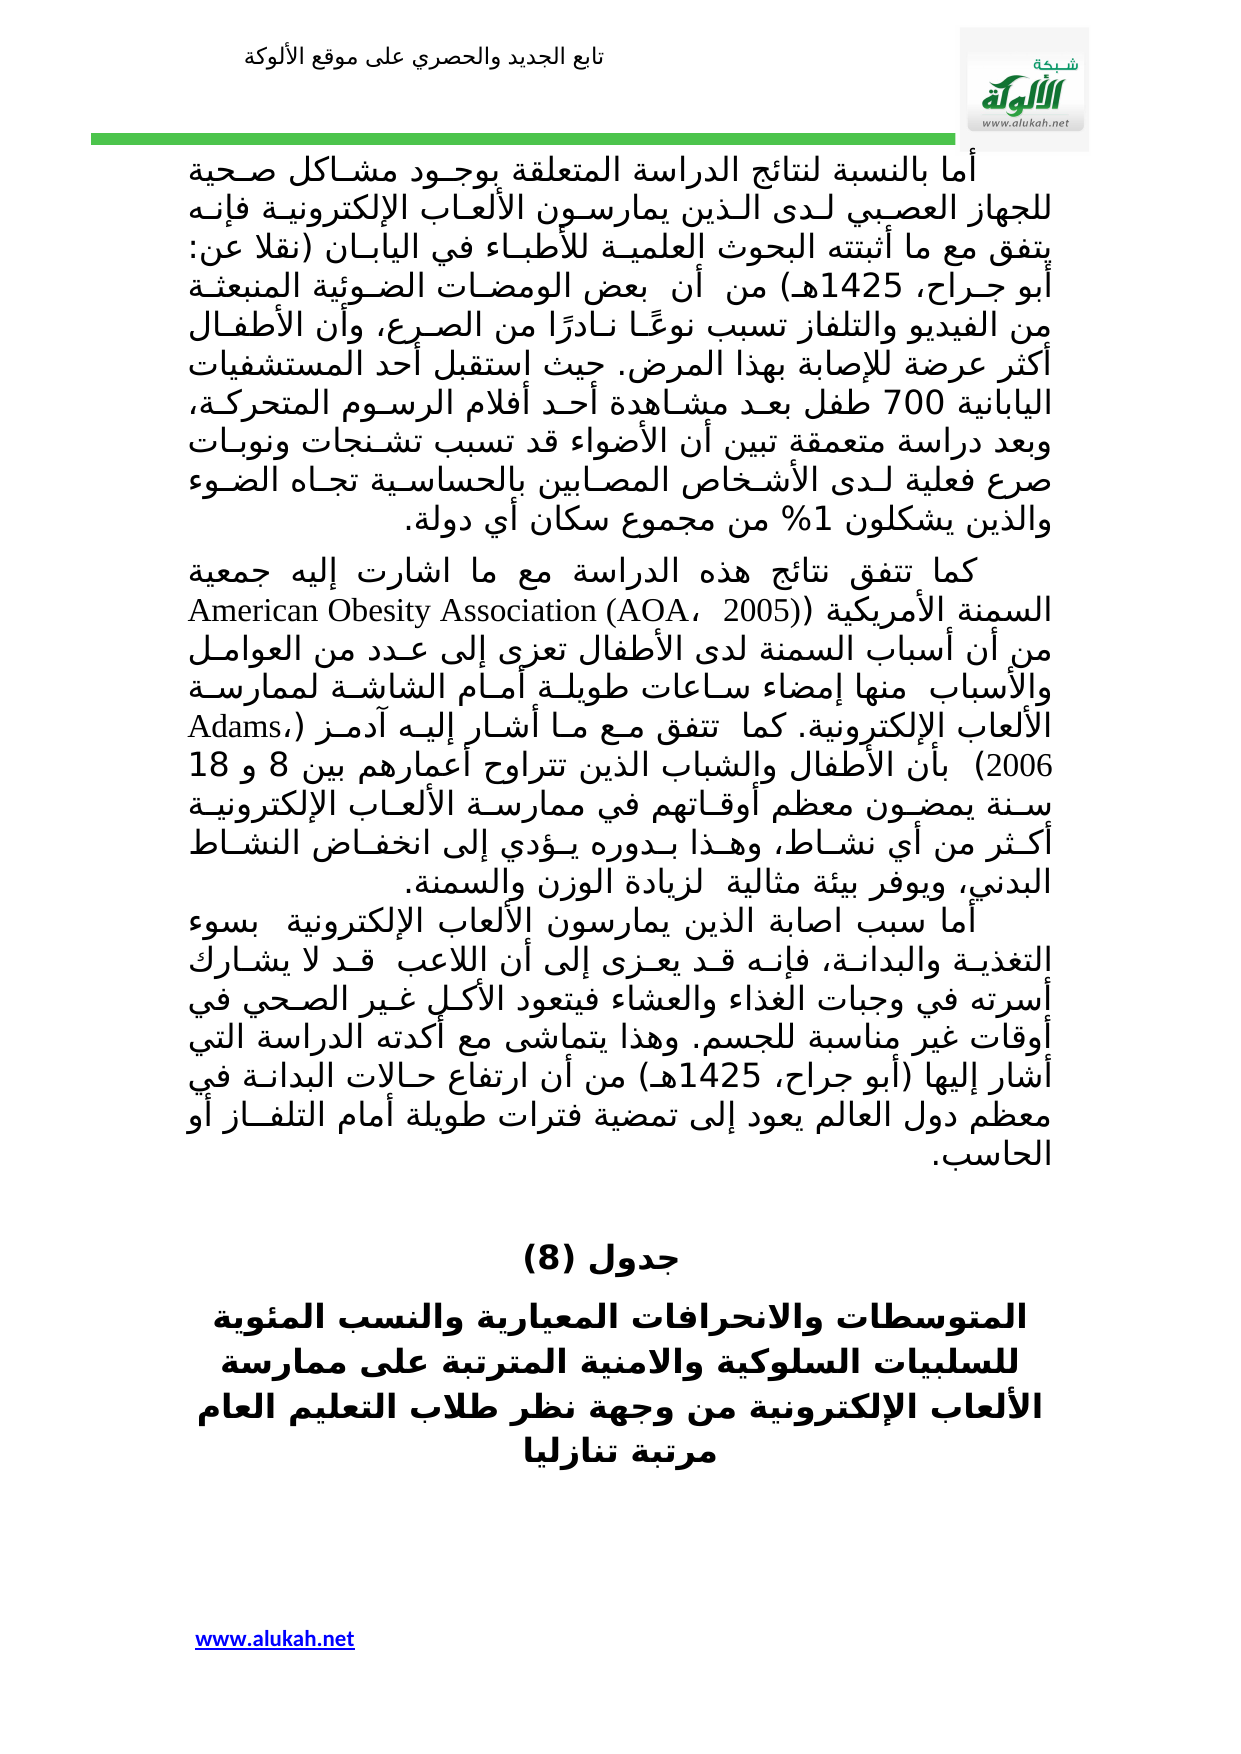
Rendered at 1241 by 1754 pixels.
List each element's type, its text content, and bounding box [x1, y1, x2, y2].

text المتوسطات والانحرافات المعيارية والنسب المئوية للسلبيات السلوكية والامنية المترتبة على ممارسة الألعاب الإلكترونية من وجهة نظر طلاب التعليم العام مرتبة تنازليا [187, 1298, 1053, 1471]
text أما بالنسبة لنتائج الدراسة المتعلقة بوجود مشاكل صحية للجهاز العصبي لدى الذين يمارسون الألعاب الإلكترونية فإنه يتفق مع ما أثبتته البحوث العلمية للأطباء في اليابان (نقلا عن: أبو جراح، 1425هـ) من أن بعض الومضات الضوئية المنبعثة من الفيديو والتلفاز تسبب نوعًا نادرًا من الصرع، وأن الأطفال أكثر عرضة للإصابة بهذا المرض. حيث استقبل أحد المستشفيات اليابانية 700 طفل بعد مشاهدة أحد أفلام الرسوم المتحركة، وبعد دراسة متعمقة تبين أن الأضواء قد تسبب تشنجات ونوبات صرع فعلية لدى الأشخاص المصابين بالحساسية تجاه الضوء والذين يشكلون 1% من مجموع سكان أي دولة. [187, 150, 1053, 538]
text جدول (8) [187, 1238, 1053, 1277]
text كما تتفق نتائج هذه الدراسة مع ما اشارت إليه جمعية السمنة الأمريكية (American Obesity Association (AOA، 2005) من أن أسباب السمنة لدى الأطفال تعزى إلى عدد من العوامل والأسباب منها إمضاء ساعات طويلة أمام الشاشة لممارسة الألعاب الإلكترونية. كما تتفق مع ما أشار إليه آدمز (Adams، 2006) بأن الأطفال والشباب الذين تتراوح أعمارهم بين 8 و 18 سنة يمضون معظم أوقاتهم في ممارسة الألعاب الإلكترونية أكثر من أي نشاط، وهذا بدوره يؤدي إلى انخفاض النشاط البدني، ويوفر بيئة مثالية لزيادة الوزن والسمنة. [187, 551, 1053, 901]
text أما سبب اصابة الذين يمارسون الألعاب الإلكترونية بسوء التغذية والبدانة، فإنه قد يعزى إلى أن اللاعب قد لا يشارك أسرته في وجبات الغذاء والعشاء فيتعود الأكل غير الصحي في أوقات غير مناسبة للجسم. وهذا يتماشى مع أكدته الدراسة التي أشار إليها (أبو جراح، 1425هـ) من أن ارتفاع حالات البدانة في معظم دول العالم يعود إلى تمضية فترات طويلة أمام التلفاز أو الحاسب. [187, 901, 1053, 1173]
